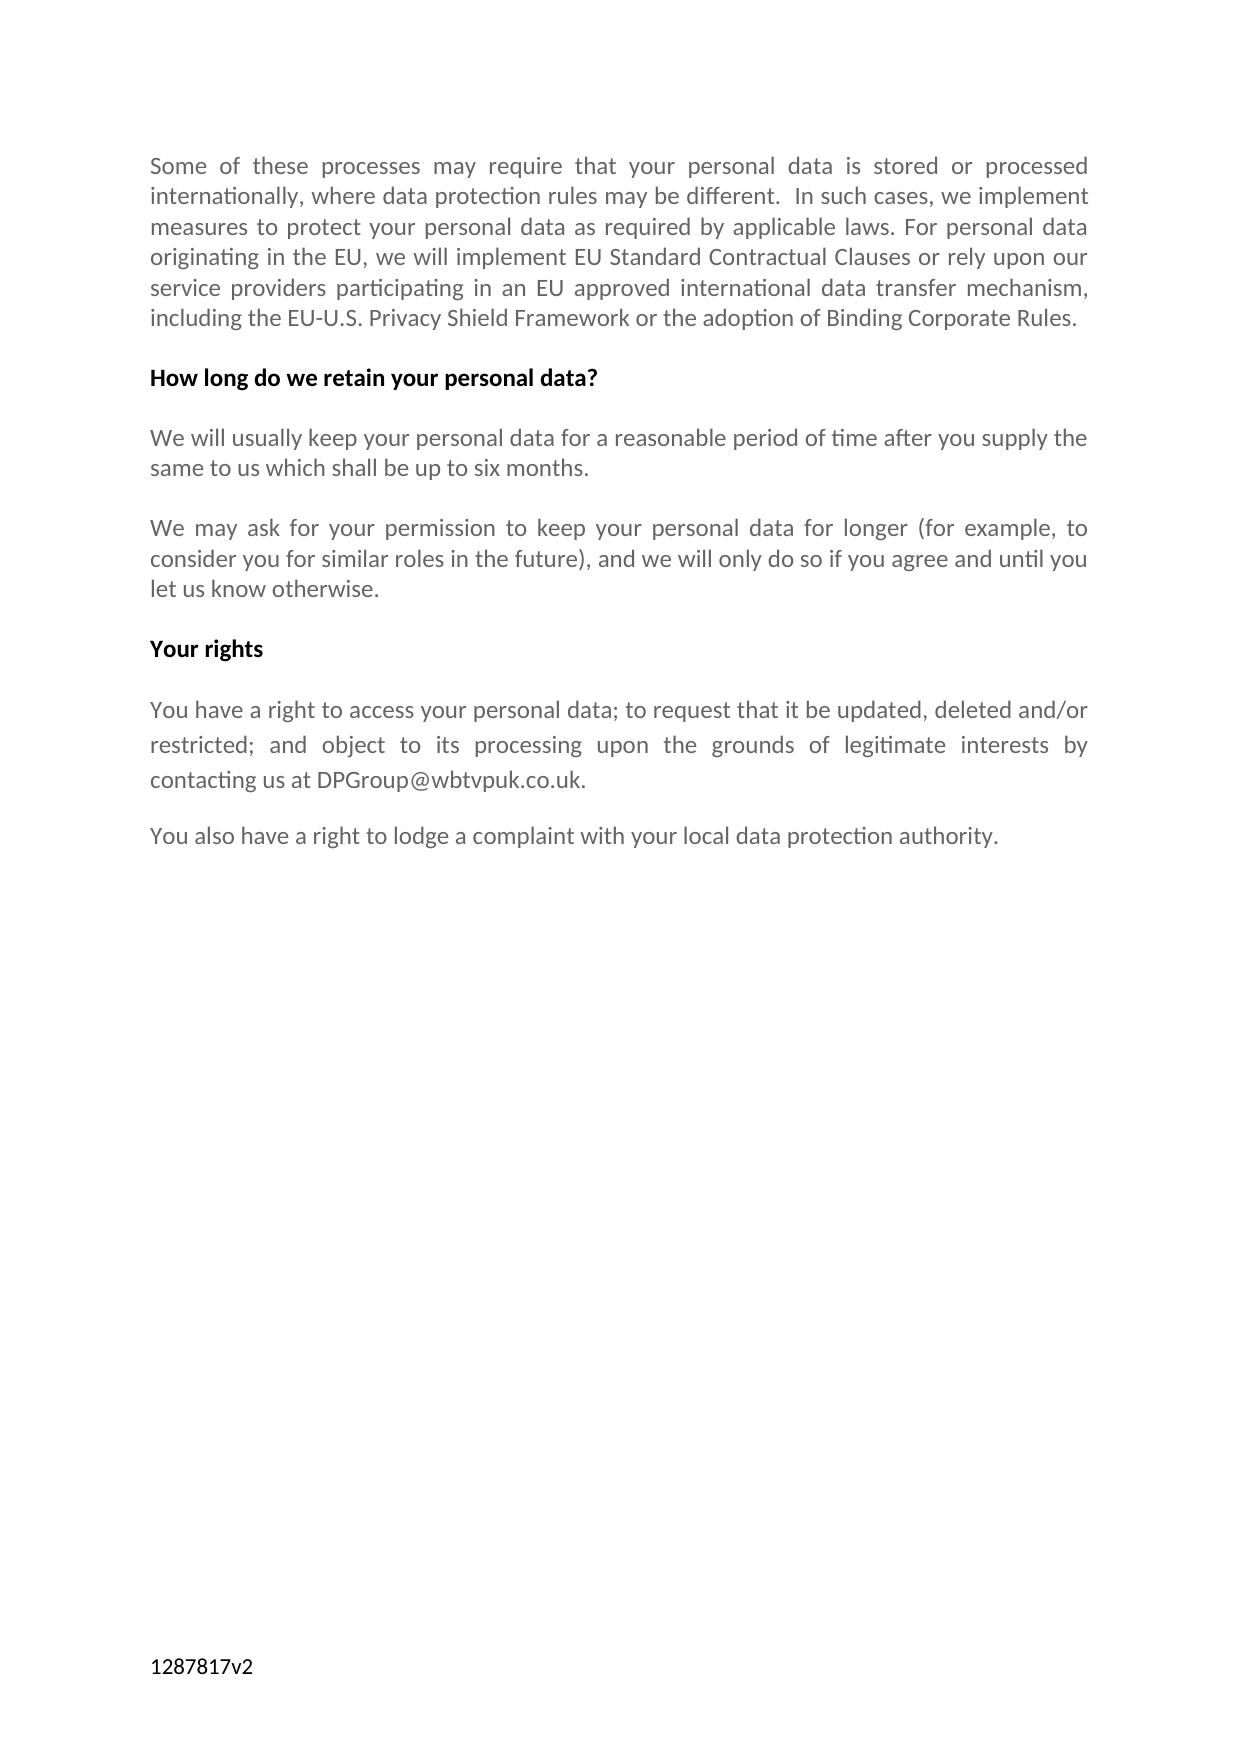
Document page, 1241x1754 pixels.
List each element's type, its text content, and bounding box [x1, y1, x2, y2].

text How long do we retain your personal data? [150, 362, 1090, 393]
text You also have a right to lodge a complaint with your local data protection authority. [150, 821, 1090, 851]
text You have a right to access your personal data; to request that it be updated, deleted and/or restricted; and object to its processing upon the grounds of legitimate interests by contacting us at DPGroup@wbtvpuk.co.uk. [150, 695, 1090, 795]
text We may ask for your permission to keep your personal data for longer (for example, to consider you for similar roles in the future), and we will only do so if you agree and until you let us know otherwise. [150, 512, 1090, 604]
text We will usually keep your personal data for a reasonable period of time after you supply the same to us which shall be up to six months. [150, 422, 1090, 483]
text Your rights [150, 633, 1090, 663]
text Some of these processes may require that your personal data is stored or processed internationally, where data protection rules may be different. In such cases, we implement measures to protect your personal data as required by applicable laws. For personal data originating in the EU, we will implement EU Standard Contractual Clauses or rely upon our service providers participating in an EU approved international data transfer mechanism, including the EU-U.S. Privacy Shield Framework or the adoption of Binding Corporate Rules. [150, 150, 1090, 333]
